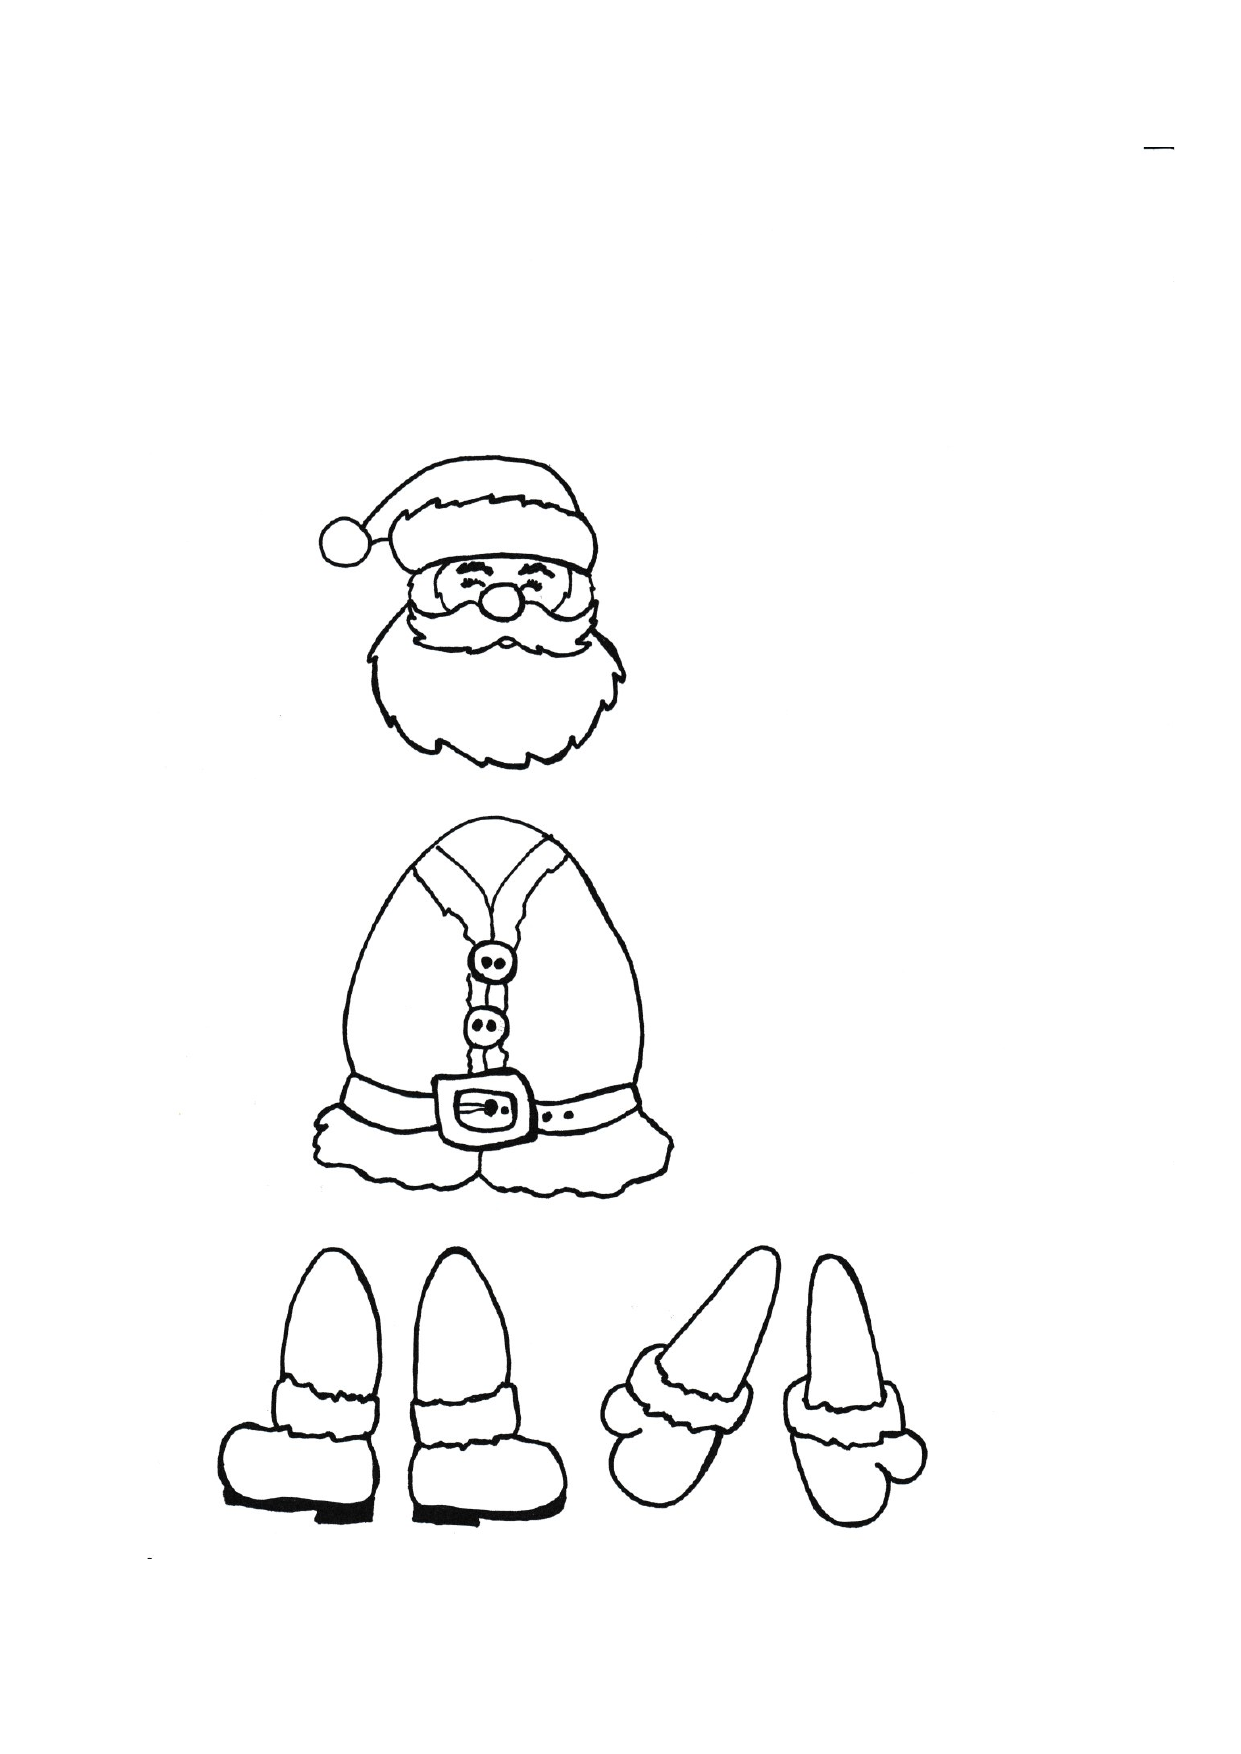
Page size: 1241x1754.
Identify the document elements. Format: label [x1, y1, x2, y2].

picture [147, 147, 1175, 1559]
